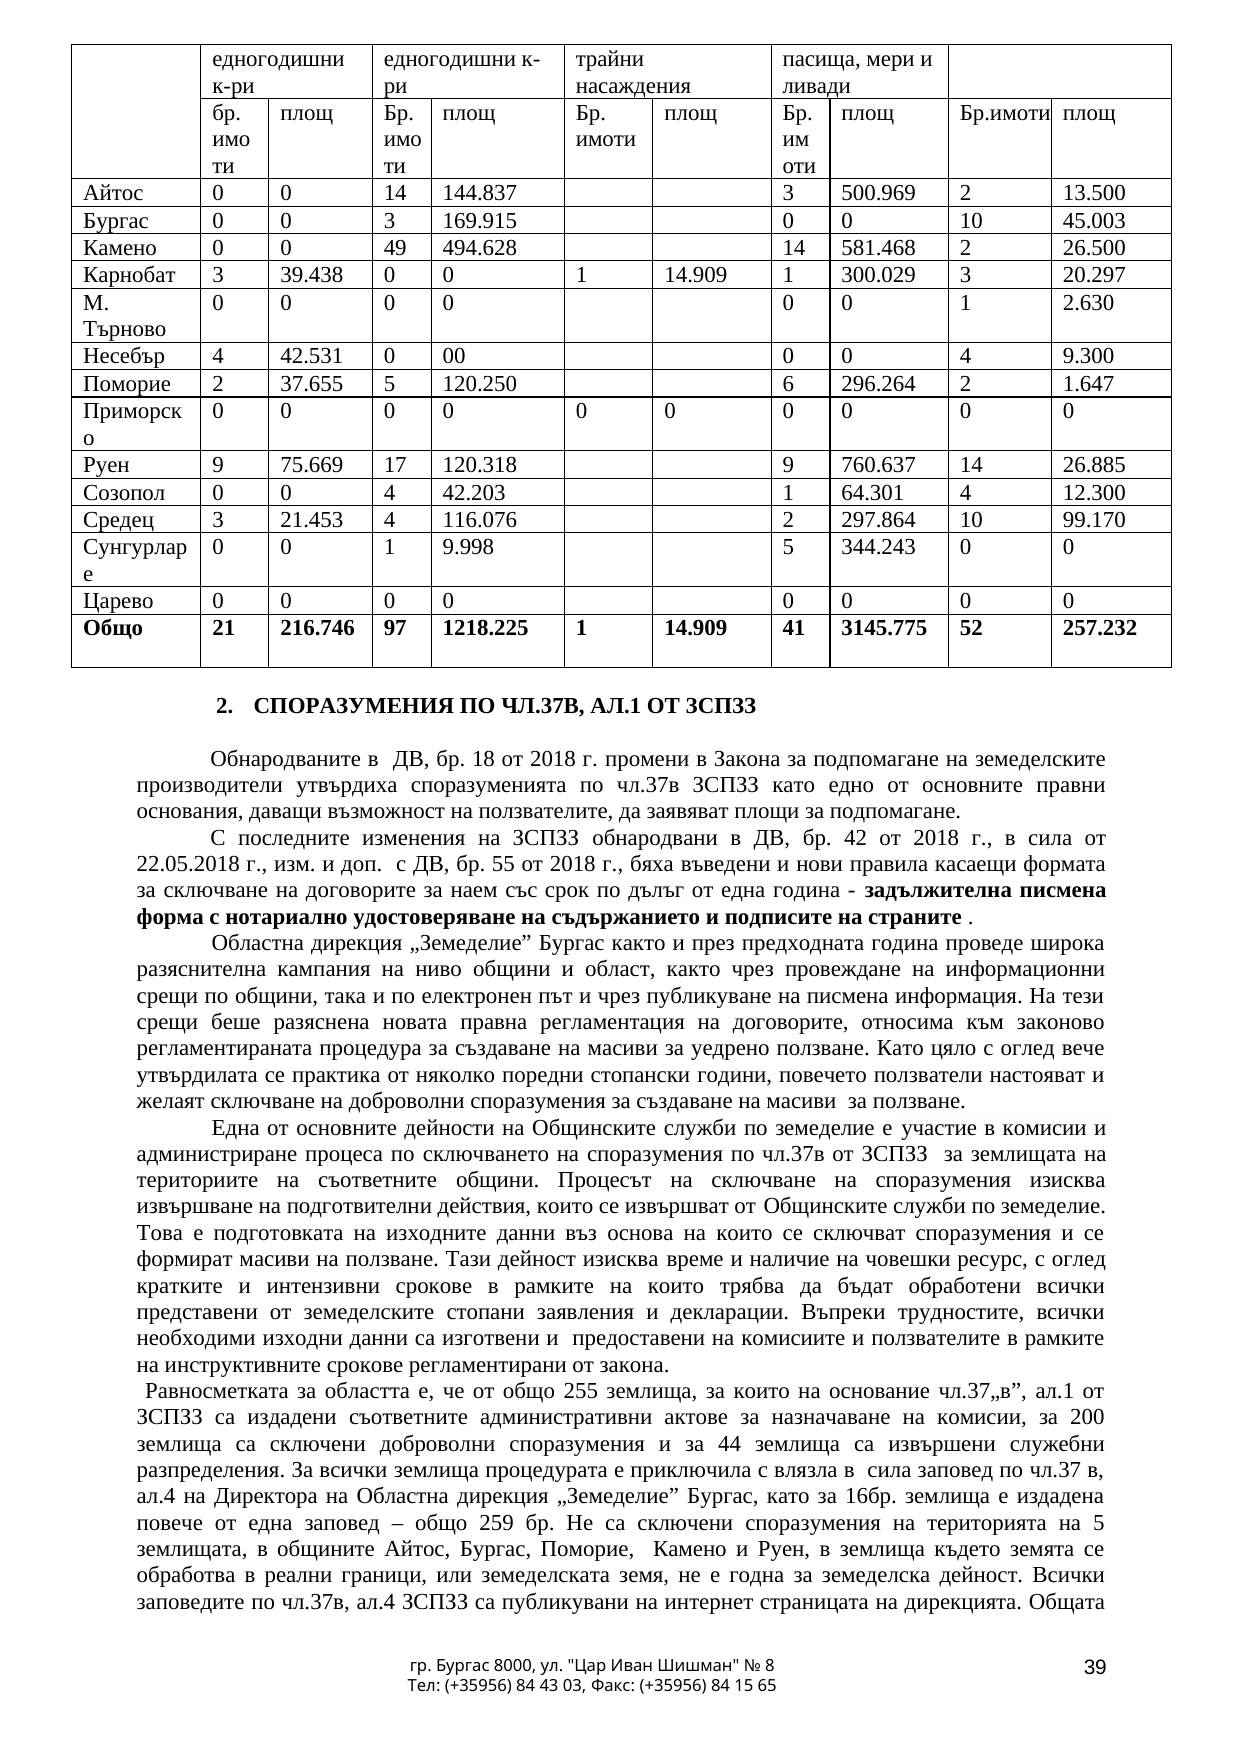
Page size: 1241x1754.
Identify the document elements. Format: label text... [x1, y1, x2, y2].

table_cell 10 [949, 506, 1051, 532]
table_cell 2 [201, 370, 268, 396]
text Областна дирекция „Земеделие” Бургас както и през предходната година проведе широка разяснителна кампания на ниво общини и област, както чрез провеждане на информационни срещи по общини, така и по електронен път и чрез публикуване на писмена информация. На тези срещи беше разяснена новата правна регламентация на договорите, относима към законово регламентираната процедура за създаване на масиви за уедрено ползване. Като цяло с оглед вече утвърдилата се практика от няколко поредни стопански години, повечето ползватели настояват и желаят сключване на доброволни споразумения за създаване на масиви за ползване. [136, 929, 1107, 1113]
table_cell 0 [269, 234, 372, 260]
table_cell площ [269, 99, 372, 178]
table_cell Приморско [72, 398, 200, 450]
table_cell 5 [772, 533, 829, 586]
table_cell [565, 207, 652, 233]
table_cell [565, 289, 652, 342]
table_cell бр. имоти [201, 99, 268, 178]
table_cell 297.864 [831, 506, 948, 532]
table_cell 0 [373, 289, 431, 342]
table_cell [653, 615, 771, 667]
table_cell 0 [373, 343, 431, 369]
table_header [565, 45, 771, 98]
table_cell [565, 533, 652, 586]
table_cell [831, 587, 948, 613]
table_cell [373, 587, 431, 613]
table_cell 0 [201, 398, 268, 450]
table_cell Сунгурларе [72, 533, 200, 586]
table_cell Несебър [72, 343, 200, 369]
table_cell 49 [373, 234, 431, 260]
table_cell 0 [201, 234, 268, 260]
table_cell 0 [653, 398, 771, 450]
table_cell 64.301 [831, 479, 948, 505]
table_cell 6 [772, 370, 829, 396]
table_cell 0 [269, 533, 372, 586]
table_cell [653, 533, 771, 586]
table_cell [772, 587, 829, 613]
table_cell 0 [772, 207, 829, 233]
table_cell 3 [772, 179, 829, 206]
table_cell 1 [373, 533, 431, 586]
table_cell 26.885 [1052, 451, 1171, 477]
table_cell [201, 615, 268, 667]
table_cell 2 [949, 370, 1051, 396]
table_cell 0 [432, 289, 564, 342]
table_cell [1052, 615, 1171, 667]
table_cell 39.438 [269, 261, 372, 288]
table_cell 14 [772, 234, 829, 260]
table_cell 9 [772, 451, 829, 477]
table_cell площ [432, 99, 564, 178]
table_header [772, 45, 948, 98]
table_cell [565, 479, 652, 505]
list СПОРАЗУМЕНИЯ ПО ЧЛ.37В, АЛ.1 ОТ ЗСПЗЗ [216, 692, 1107, 718]
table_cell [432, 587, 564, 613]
table_cell 2.630 [1052, 289, 1171, 342]
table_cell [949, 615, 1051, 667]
table_cell Созопол [72, 479, 200, 505]
table_cell Поморие [72, 370, 200, 396]
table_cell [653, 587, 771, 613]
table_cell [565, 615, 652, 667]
table_cell 75.669 [269, 451, 372, 477]
table_cell 296.264 [831, 370, 948, 396]
table_cell 0 [831, 289, 948, 342]
table_cell 0 [772, 343, 829, 369]
table_cell 3 [949, 261, 1051, 288]
table_cell [565, 506, 652, 532]
table_cell 0 [432, 398, 564, 450]
table_cell 14.909 [653, 261, 771, 288]
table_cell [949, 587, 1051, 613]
table_cell площ [1052, 99, 1171, 178]
table_cell Руен [72, 451, 200, 477]
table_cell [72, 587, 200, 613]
table_cell 0 [269, 289, 372, 342]
table_cell Бр.имоти [949, 99, 1051, 178]
table_cell 500.969 [831, 179, 948, 206]
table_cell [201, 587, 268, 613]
table_cell 0 [831, 343, 948, 369]
table_cell 494.628 [432, 234, 564, 260]
table_cell 0 [269, 179, 372, 206]
table_cell 14 [949, 451, 1051, 477]
table_cell 2 [772, 506, 829, 532]
table_cell площ [653, 99, 771, 178]
table_cell [565, 451, 652, 477]
table_cell 99.170 [1052, 506, 1171, 532]
table_cell 760.637 [831, 451, 948, 477]
table_cell Средец [72, 506, 200, 532]
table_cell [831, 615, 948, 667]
table_cell [653, 289, 771, 342]
table_cell [565, 179, 652, 206]
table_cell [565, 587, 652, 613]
table_cell 0 [201, 179, 268, 206]
table_cell [653, 479, 771, 505]
table_cell [565, 370, 652, 396]
table_cell 2 [949, 234, 1051, 260]
table_cell 2 [949, 179, 1051, 206]
table_cell 12.300 [1052, 479, 1171, 505]
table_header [373, 45, 564, 98]
table_cell 37.655 [269, 370, 372, 396]
table_cell Бр. имоти [373, 99, 431, 178]
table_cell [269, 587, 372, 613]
table_cell 17 [373, 451, 431, 477]
table_cell 0 [565, 398, 652, 450]
table_cell [653, 234, 771, 260]
table_cell 10 [949, 207, 1051, 233]
table_cell Айтос [72, 179, 200, 206]
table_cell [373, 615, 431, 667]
table_cell [653, 370, 771, 396]
table_cell 4 [949, 479, 1051, 505]
table_cell 00 [432, 343, 564, 369]
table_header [201, 45, 372, 98]
table_cell 120.318 [432, 451, 564, 477]
table_cell 9.300 [1052, 343, 1171, 369]
table_cell 20.297 [1052, 261, 1171, 288]
table_cell 0 [831, 398, 948, 450]
table_cell [565, 343, 652, 369]
table_cell М. Търново [72, 289, 200, 342]
table_cell 0 [1052, 398, 1171, 450]
table_cell [565, 234, 652, 260]
table_cell 0 [373, 398, 431, 450]
table_cell 0 [949, 533, 1051, 586]
table_cell 0 [269, 479, 372, 505]
table_cell площ [831, 99, 948, 178]
table_cell 3 [373, 207, 431, 233]
table_cell 0 [201, 533, 268, 586]
table_cell 0 [772, 398, 829, 450]
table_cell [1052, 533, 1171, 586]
table_cell 1 [772, 479, 829, 505]
table_cell [653, 179, 771, 206]
table_cell [653, 207, 771, 233]
table_cell [653, 343, 771, 369]
text Обнародваните в ДВ, бр. 18 от 2018 г. промени в Закона за подпомагане на земеделските производители утвърдиха споразуменията по чл.37в ЗСПЗЗ като едно от основните правни основания, даващи възможност на ползвателите, да заявяват площи за подпомагане. [136, 744, 1107, 824]
table_cell Бургас [72, 207, 200, 233]
table_cell 3 [201, 506, 268, 532]
table_cell 0 [201, 289, 268, 342]
text Една от основните дейности на Общинските служби по земеделие е участие в комисии и администриране процеса по сключването на споразумения по чл.37в от ЗСПЗЗ за землищата на териториите на съответните общини. Процесът на сключване на споразумения изисква извършване на подготвителни действия, които се извършват от Общинските служби по земеделие. Това е подготовката на изходните данни въз основа на които се сключват споразумения и се формират масиви на ползване. Тази дейност изисква време и наличие на човешки ресурс, с оглед кратките и интензивни срокове в рамките на които трябва да бъдат обработени всички представени от земеделските стопани заявления и декларации. Въпреки трудностите, всички необходими изходни данни са изготвени и предоставени на комисиите и ползвателите в рамките на инструктивните срокове регламентирани от закона. [136, 1113, 1107, 1377]
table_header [949, 45, 1171, 98]
table_cell 0 [373, 261, 431, 288]
table_cell 116.076 [432, 506, 564, 532]
table_cell 4 [373, 506, 431, 532]
table_cell 0 [269, 398, 372, 450]
table_cell 42.531 [269, 343, 372, 369]
table_cell 4 [201, 343, 268, 369]
table_cell Карнобат [72, 261, 200, 288]
text С последните изменения на ЗСПЗЗ обнародвани в ДВ, бр. 42 от 2018 г., в сила от 22.05.2018 г., изм. и доп. с ДВ, бр. 55 от 2018 г., бяха въведени и нови правила касаещи формата за сключване на договорите за наем със срок по дълъг от една година - задължителна писмена форма с нотариално удостоверяване на съдържанието и подписите на страните . [136, 824, 1107, 929]
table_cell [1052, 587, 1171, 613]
table_cell 0 [201, 207, 268, 233]
table_cell 5 [373, 370, 431, 396]
table_cell [653, 451, 771, 477]
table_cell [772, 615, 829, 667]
table_cell 4 [949, 343, 1051, 369]
table_cell 581.468 [831, 234, 948, 260]
table_cell 1.647 [1052, 370, 1171, 396]
table_cell 21.453 [269, 506, 372, 532]
table_cell 169.915 [432, 207, 564, 233]
table_cell Камено [72, 234, 200, 260]
table_cell [653, 506, 771, 532]
table_cell Бр. имоти [565, 99, 652, 178]
table_cell 300.029 [831, 261, 948, 288]
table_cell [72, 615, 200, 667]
table_cell 26.500 [1052, 234, 1171, 260]
table_header ОСЗ [72, 45, 200, 178]
table_cell 0 [269, 207, 372, 233]
table_cell 144.837 [432, 179, 564, 206]
table_cell 1 [949, 289, 1051, 342]
table_cell Бр.имоти [772, 99, 829, 178]
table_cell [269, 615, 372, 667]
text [136, 1377, 1107, 1614]
table_cell 120.250 [432, 370, 564, 396]
table_cell 0 [432, 261, 564, 288]
table_cell 42.203 [432, 479, 564, 505]
table_cell 4 [373, 479, 431, 505]
table_cell 45.003 [1052, 207, 1171, 233]
table_cell 9.998 [432, 533, 564, 586]
table_cell 0 [831, 207, 948, 233]
table_cell 13.500 [1052, 179, 1171, 206]
table_cell 0 [772, 289, 829, 342]
table_cell 1 [772, 261, 829, 288]
table_cell 344.243 [831, 533, 948, 586]
table_cell 9 [201, 451, 268, 477]
table_cell 3 [201, 261, 268, 288]
table_cell 0 [949, 398, 1051, 450]
table_cell 0 [201, 479, 268, 505]
table_cell 14 [373, 179, 431, 206]
table_cell 1 [565, 261, 652, 288]
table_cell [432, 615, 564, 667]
